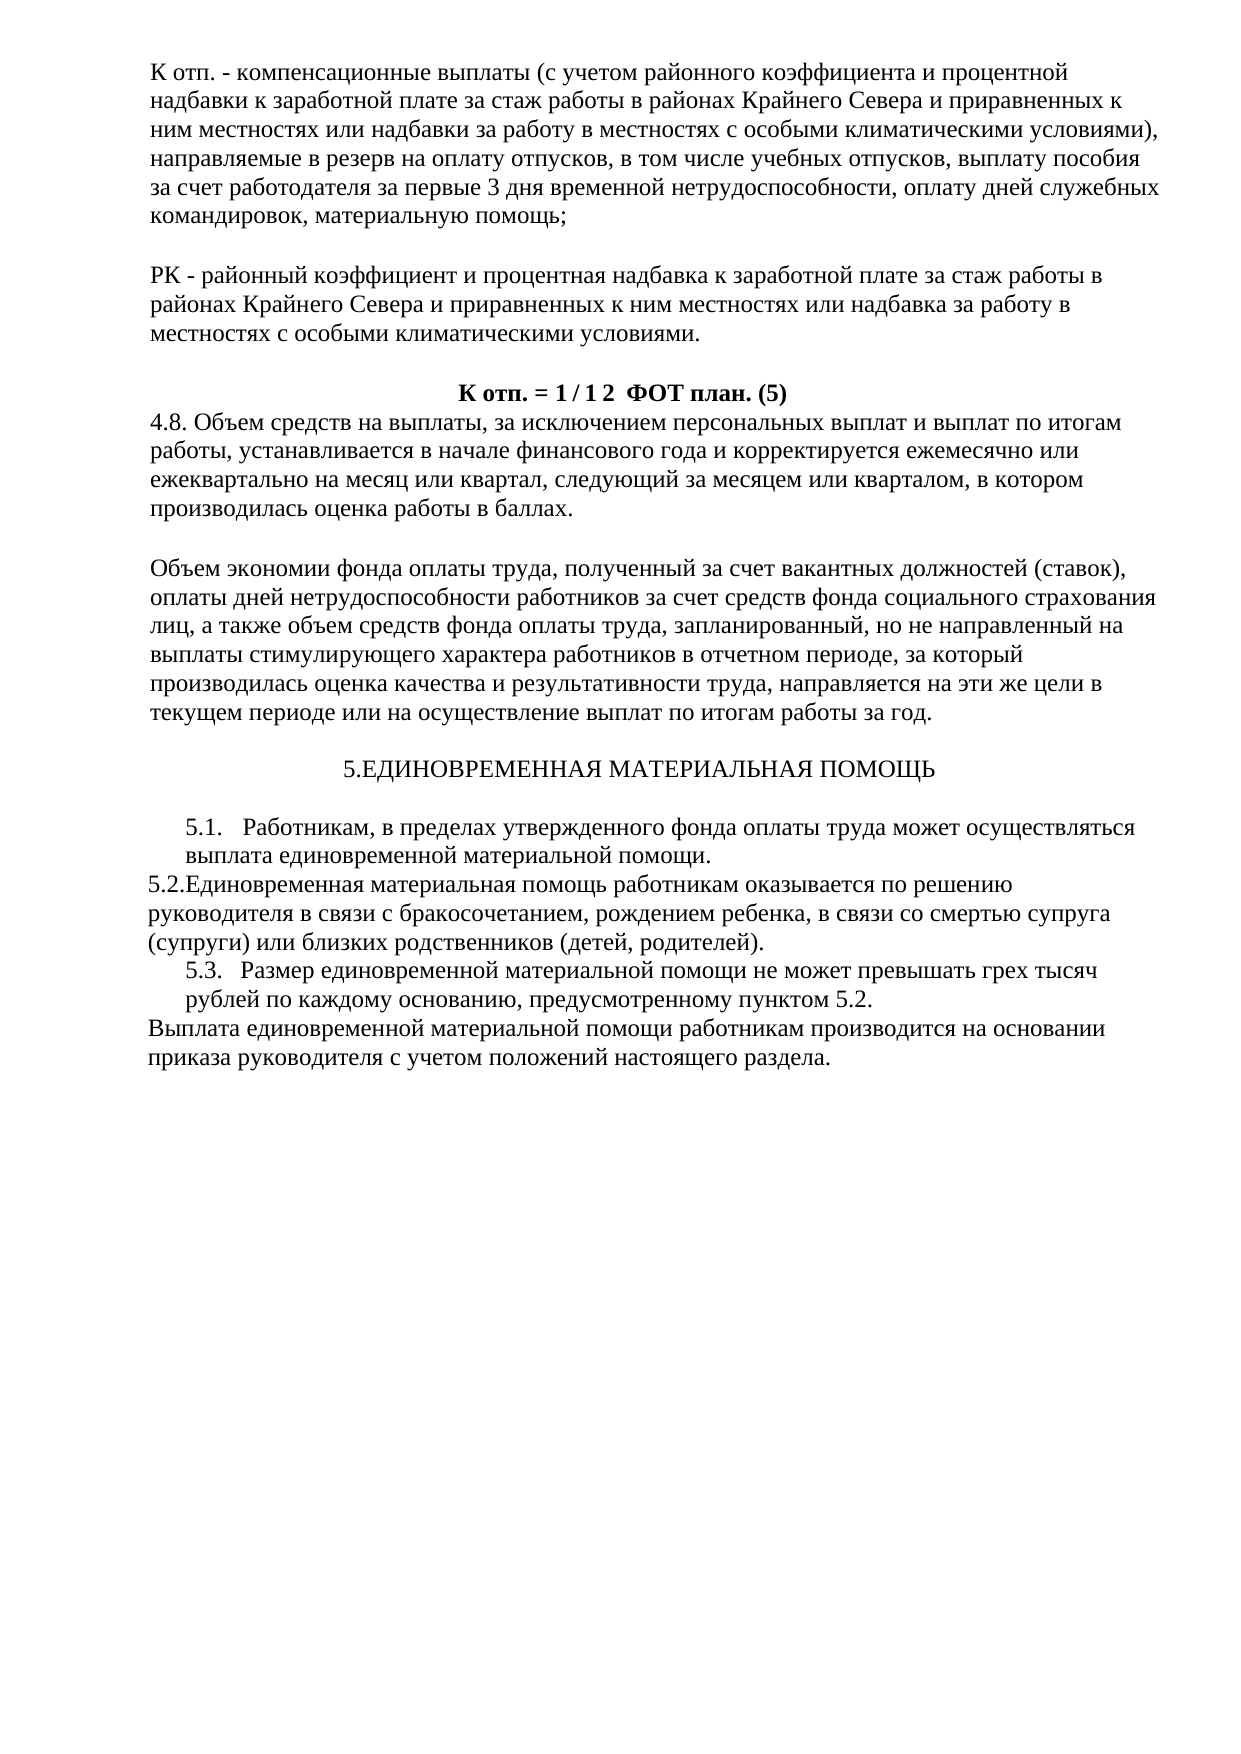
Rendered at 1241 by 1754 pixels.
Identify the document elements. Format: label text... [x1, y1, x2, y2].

text К отп. = 1/12 ФОТ план. (5) [620, 378, 1166, 407]
text 5.ЕДИНОВРЕМЕННАЯ МАТЕРИАЛЬНАЯ ПОМОЩЬ [148, 754, 1131, 783]
list Размер единовременной материальной помощи не может превышать грех тысяч рублей по каждому основанию, предусмотренному пунктом 5.2. [185, 955, 1164, 1013]
text 4.8. Объем средств на выплаты, за исключением персональных выплат и выплат по итогам работы, устанавливается в начале финансового года и корректируется ежемесячно или ежеквартально на месяц или квартал, следующий за месяцем или кварталом, в котором производилась оценка работы в баллах. [150, 407, 1164, 522]
text К отп. = 1/12 ФОТ план. (5) [452, 378, 555, 407]
list Работникам, в пределах утвержденного фонда оплаты труда может осуществляться выплата единовременной материальной помощи. [185, 812, 1164, 869]
text 5.2.Единовременная материальная помощь работникам оказывается по решению руководителя в связи с бракосочетанием, рождением ребенка, в связи со смертью супруга (супруги) или близких родственников (детей, родителей). [148, 869, 1164, 955]
text К отп. - компенсационные выплаты (с учетом районного коэффициента и процентной надбавки к заработной плате за стаж работы в районах Крайнего Севера и приравненных к ним местностях или надбавки за работу в местностях с особыми климатическими условиями), направляемые в резерв на оплату отпусков, в том числе учебных отпусков, выплату пособия за счет работодателя за первые 3 дня временной нетрудоспособности, оплату дней служебных командировок, материальную помощь; [150, 57, 1162, 229]
text Объем экономии фонда оплаты труда, полученный за счет вакантных должностей (ставок), оплаты дней нетрудоспособности работников за счет средств фонда социального страхования лиц, а также объем средств фонда оплаты труда, запланированный, но не направленный на выплаты стимулирующего характера работников в отчетном периоде, за который производилась оценка качества и результативности труда, направляется на эти же цели в текущем периоде или на осуществление выплат по итогам работы за год. [150, 553, 1164, 725]
text Выплата единовременной материальной помощи работникам производится на основании приказа руководителя с учетом положений настоящего раздела. [148, 1013, 1166, 1070]
text РК - районный коэффициент и процентная надбавка к заработной плате за стаж работы в районах Крайнего Севера и приравненных к ним местностях или надбавка за работу в местностях с особыми климатическими условиями. [150, 260, 1162, 347]
